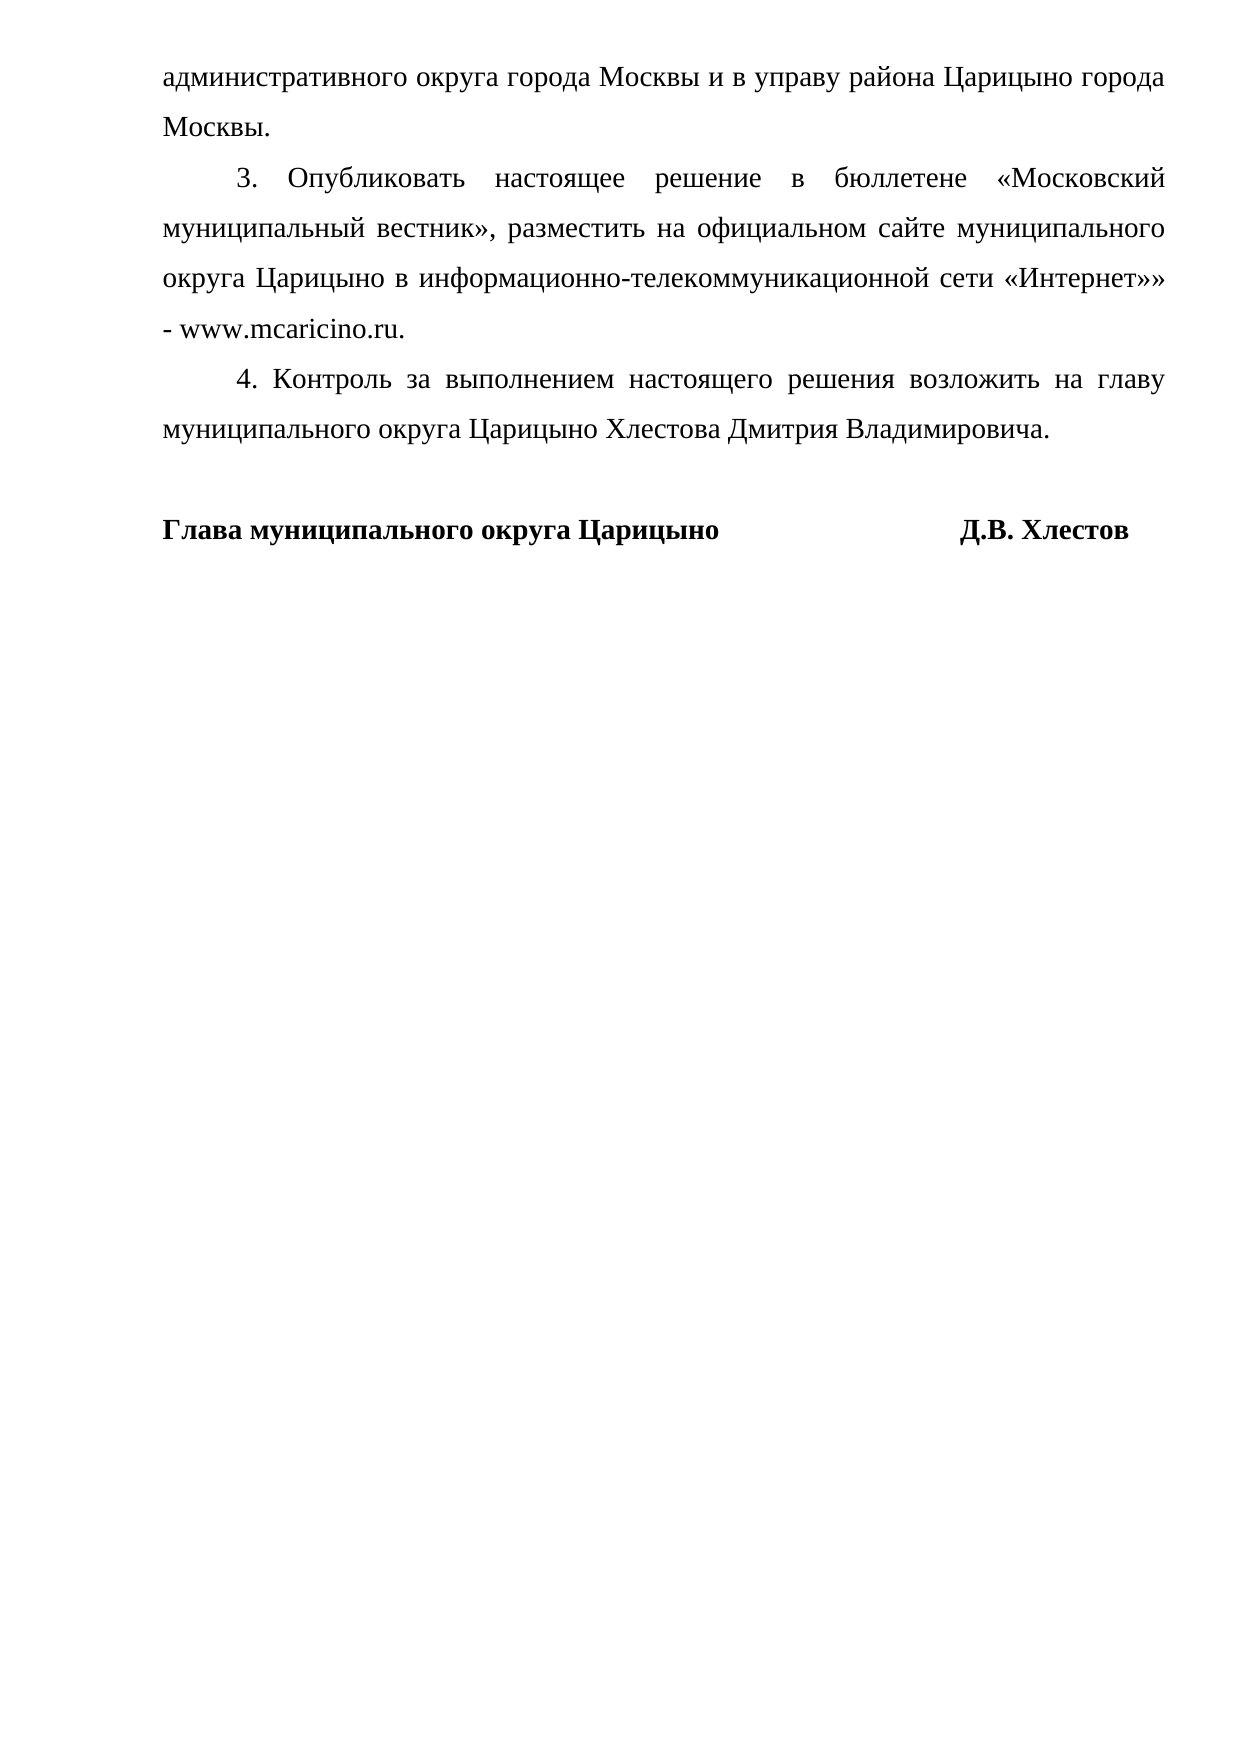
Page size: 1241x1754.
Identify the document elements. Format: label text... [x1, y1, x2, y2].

text 3. Опубликовать настоящее решение в бюллетене «Московский муниципальный вестник», разместить на официальном сайте муниципального округа Царицыно в информационно-телекоммуникационной сети «Интернет»» - www.mcaricino.ru. [162, 160, 1167, 344]
text 4. Контроль за выполнением настоящего решения возложить на главу муниципального округа Царицыно Хлестова Дмитрия Владимировича. [162, 361, 1167, 445]
text Глава муниципального округа Царицыно Д.В. Хлестов [162, 512, 1167, 546]
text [162, 59, 1167, 143]
